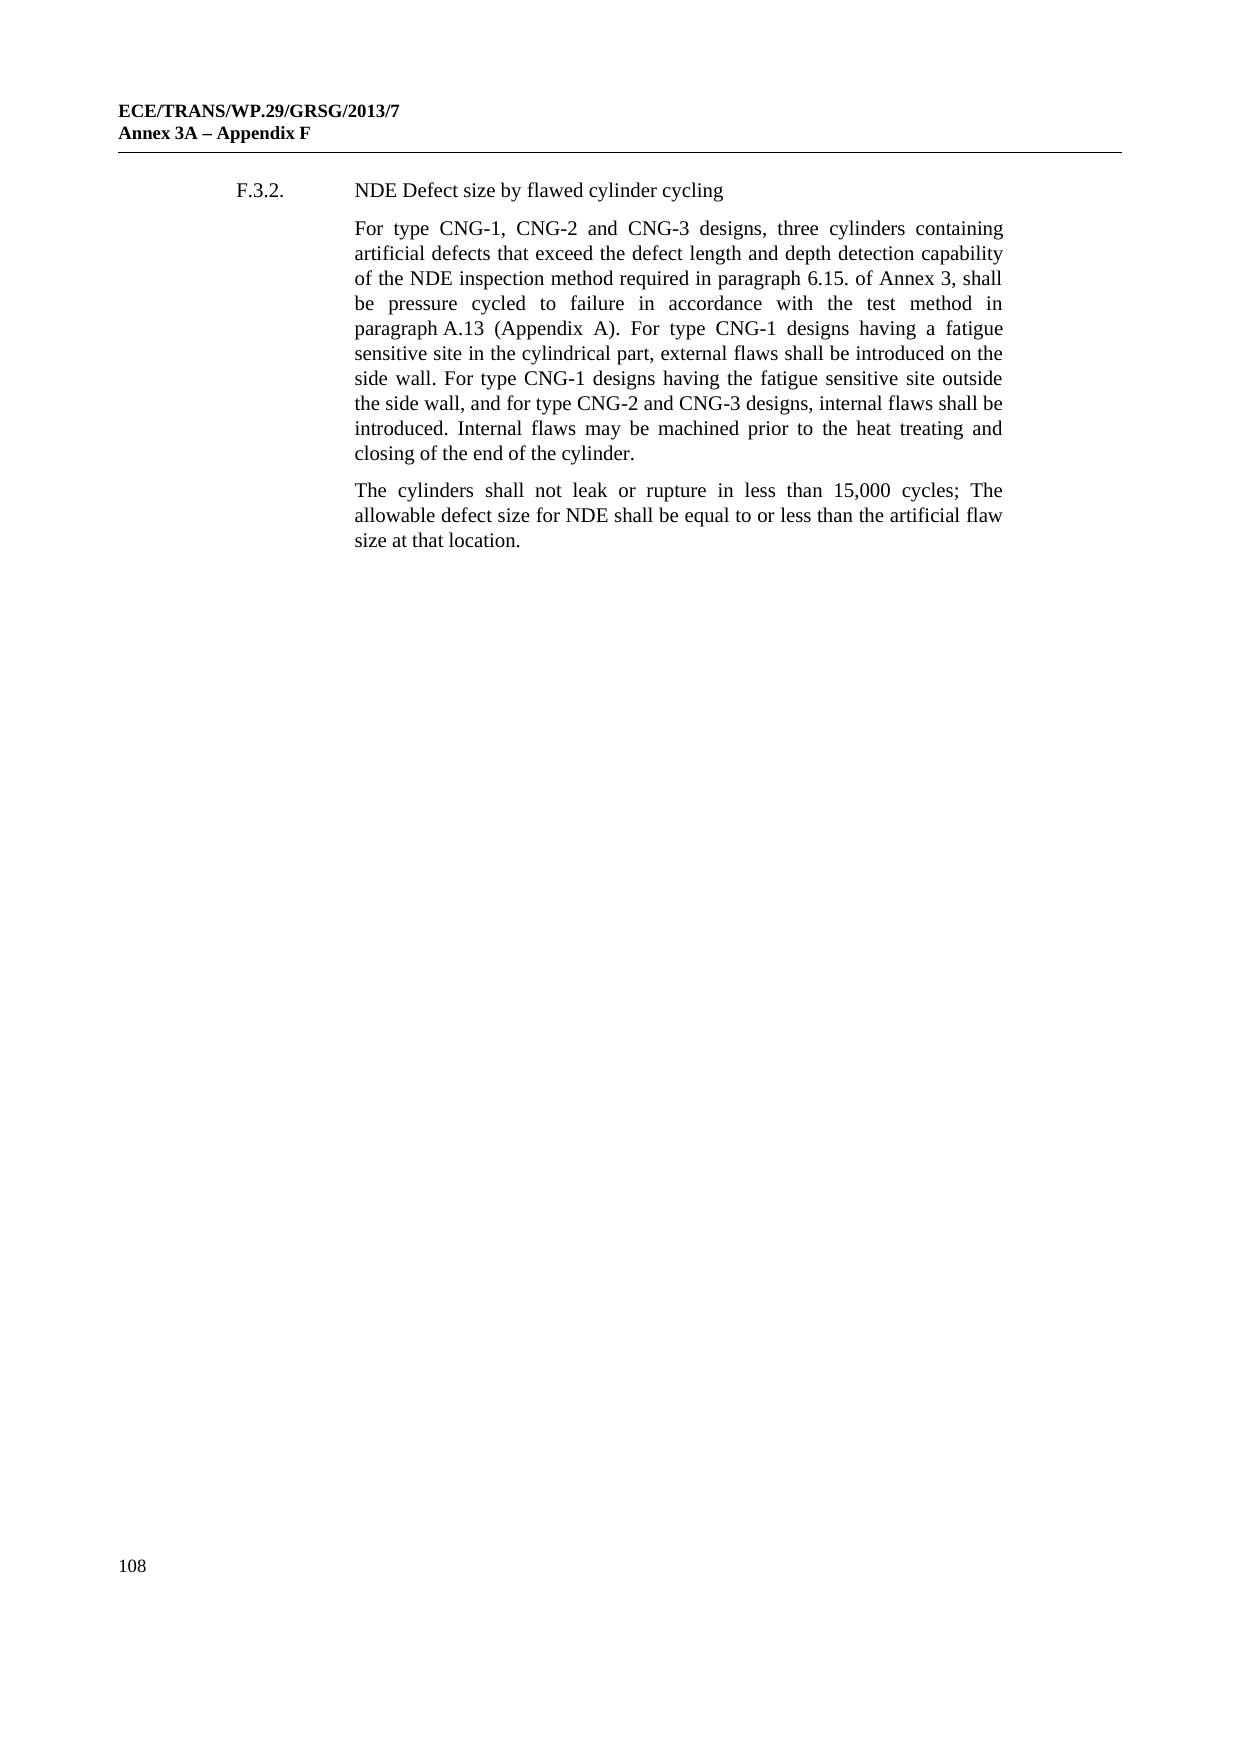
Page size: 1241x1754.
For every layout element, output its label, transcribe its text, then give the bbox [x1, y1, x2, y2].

text The cylinders shall not leak or rupture in less than 15,000 cycles; The allowable defect size for NDE shall be equal to or less than the artificial flaw size at that location. [354, 477, 1004, 552]
text F.3.2. NDE Defect size by flawed cylinder cycling [236, 177, 1004, 202]
text For type CNG-1, CNG-2 and CNG-3 designs, three cylinders containing artificial defects that exceed the defect length and depth detection capability of the NDE inspection method required in paragraph 6.15. of Annex 3, shall be pressure cycled to failure in accordance with the test method in paragraph A.13 (Appendix A). For type CNG-1 designs having a fatigue sensitive site in the cylindrical part, external flaws shall be introduced on the side wall. For type CNG-1 designs having the fatigue sensitive site outside the side wall, and for type CNG-2 and CNG-3 designs, internal flaws shall be introduced. Internal flaws may be machined prior to the heat treating and closing of the end of the cylinder. [354, 215, 1004, 465]
